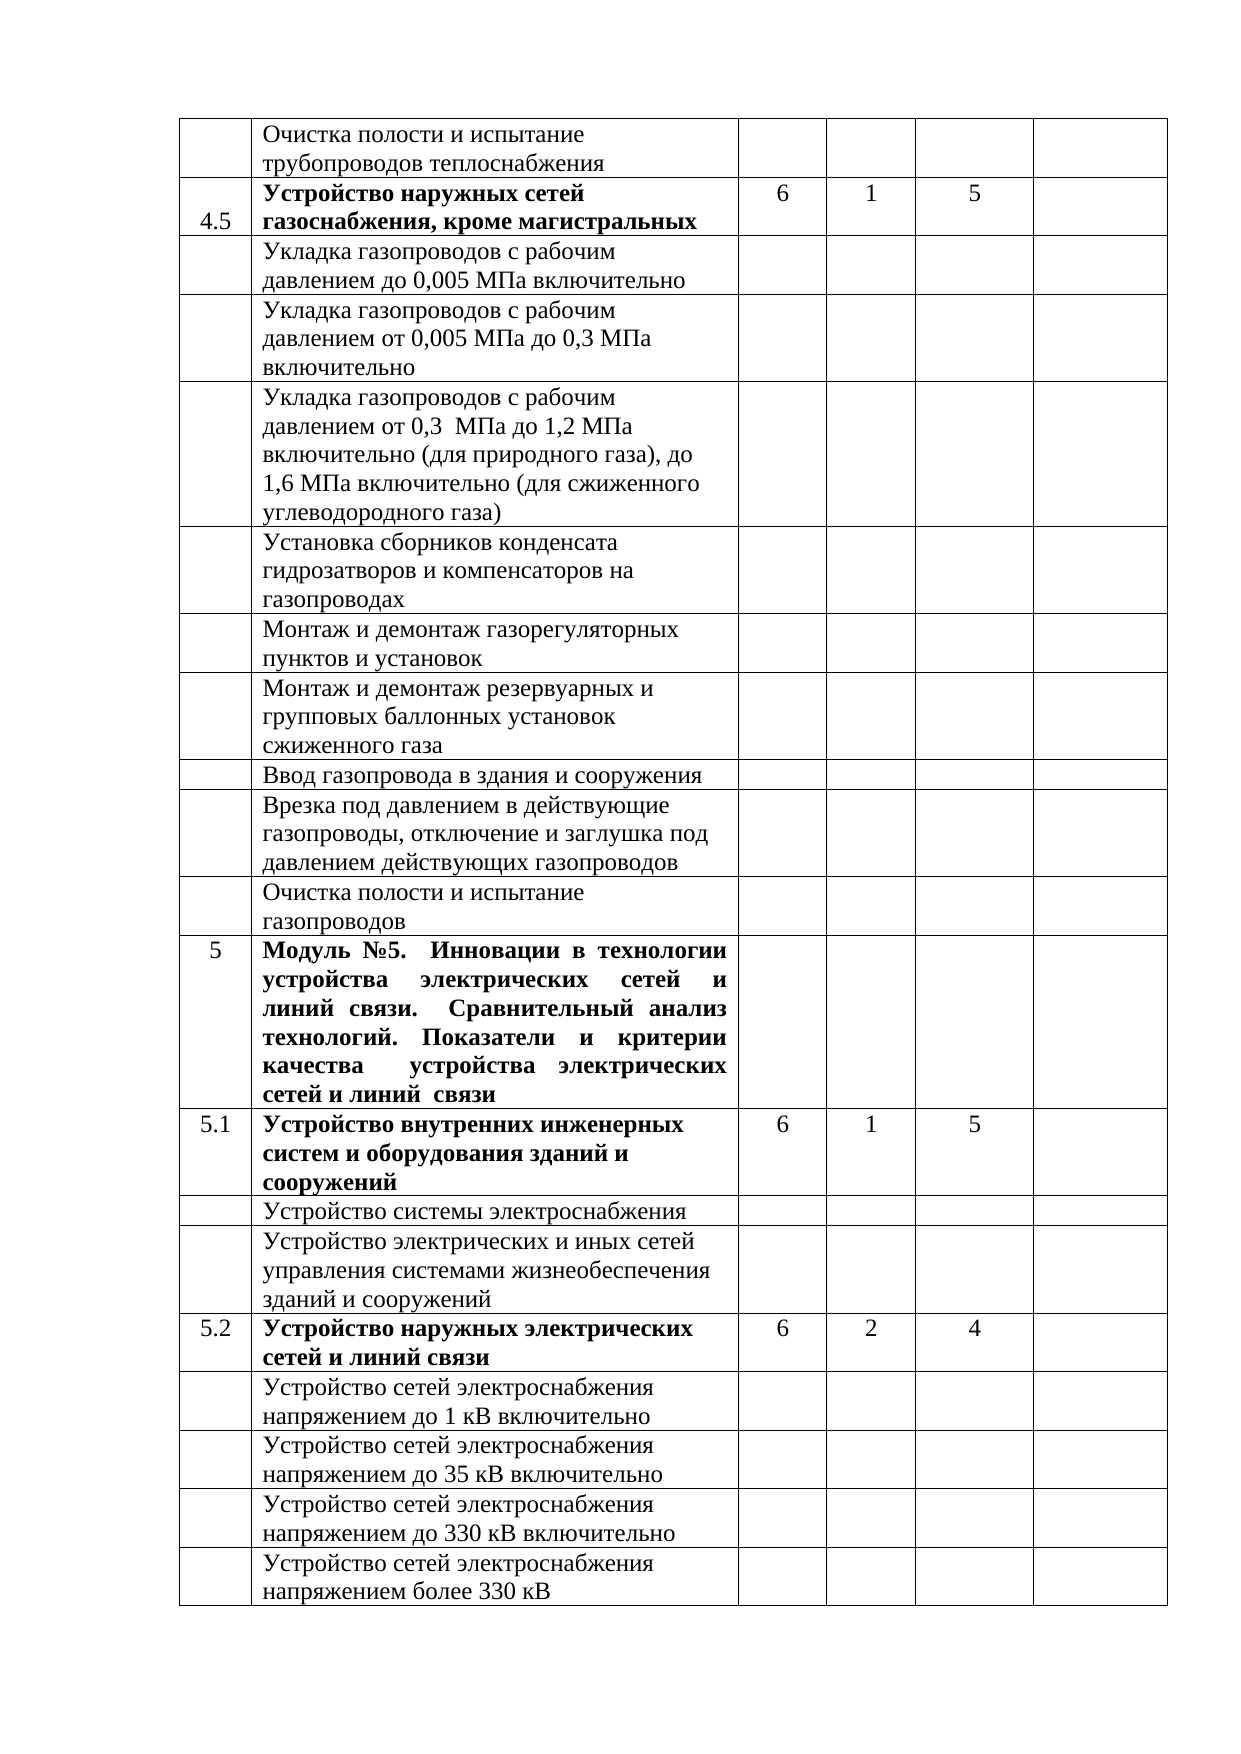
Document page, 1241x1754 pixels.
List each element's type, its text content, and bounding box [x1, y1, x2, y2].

table_cell [916, 760, 1033, 789]
table_cell [739, 673, 826, 759]
table_cell [180, 1226, 251, 1312]
table_cell 2 [827, 1314, 915, 1371]
table_cell [1034, 178, 1167, 235]
table_cell [1034, 1431, 1167, 1488]
table_cell Установка сборников конденсата гидрозатворов и компенсаторов на газопроводах [252, 527, 738, 613]
table_cell [916, 119, 1033, 177]
table_cell [1034, 877, 1167, 934]
table_cell [827, 877, 915, 934]
table_cell [916, 877, 1033, 934]
table_cell 6 [739, 1314, 826, 1371]
table_cell [916, 1372, 1033, 1429]
table_cell [827, 119, 915, 177]
table_cell [827, 527, 915, 613]
table_cell [180, 119, 251, 177]
table_cell [1034, 936, 1167, 1108]
table_cell Устройство электрических и иных сетей управления системами жизнеобеспечения зданий и сооружений [252, 1226, 738, 1312]
table_cell 5.1 [180, 1109, 251, 1195]
table_cell [180, 790, 251, 876]
table_cell [916, 295, 1033, 381]
table_cell [180, 1372, 251, 1429]
table_cell [739, 382, 826, 526]
table_cell [739, 1548, 826, 1605]
table_cell [739, 1226, 826, 1312]
table_cell [827, 760, 915, 789]
table_cell [739, 1431, 826, 1488]
table_cell Очистка полости и испытание трубопроводов теплоснабжения [252, 119, 738, 177]
table_cell [739, 1196, 826, 1225]
table_cell [827, 1372, 915, 1429]
table_cell [1034, 1489, 1167, 1547]
table_cell Укладка газопроводов с рабочим давлением от 0,3 МПа до 1,2 МПа включительно (для природного газа), до 1,6 МПа включительно (для сжиженного углеводородного газа) [252, 382, 738, 526]
table_cell [739, 1372, 826, 1429]
table_cell [180, 527, 251, 613]
table_cell [827, 236, 915, 294]
table_cell [739, 760, 826, 789]
table_cell [1034, 1314, 1167, 1371]
table_cell Устройство сетей электроснабжения напряжением до 330 кВ включительно [252, 1489, 738, 1547]
table_cell Монтаж и демонтаж резервуарных и групповых баллонных установок сжиженного газа [252, 673, 738, 759]
table_cell [1034, 119, 1167, 177]
table_cell [739, 119, 826, 177]
table_cell Очистка полости и испытание газопроводов [252, 877, 738, 934]
table_cell [1034, 1372, 1167, 1429]
table_cell [827, 1226, 915, 1312]
table_cell [827, 614, 915, 672]
table_cell [1034, 760, 1167, 789]
table_cell [827, 295, 915, 381]
table_cell [827, 1196, 915, 1225]
table_cell [739, 614, 826, 672]
table_cell [739, 527, 826, 613]
table_cell [916, 1226, 1033, 1312]
table_cell 6 [739, 1109, 826, 1195]
table_cell [739, 877, 826, 934]
table_cell Устройство наружных сетей газоснабжения, кроме магистральных [252, 178, 738, 235]
table_cell [739, 295, 826, 381]
table_cell [180, 673, 251, 759]
table_cell [1034, 1226, 1167, 1312]
table_cell 1 [827, 178, 915, 235]
table_cell [916, 673, 1033, 759]
table_cell [180, 236, 251, 294]
table_cell [1034, 614, 1167, 672]
table_cell [827, 790, 915, 876]
table_cell [180, 382, 251, 526]
table_cell [180, 1196, 251, 1225]
table_cell [180, 295, 251, 381]
table_cell Устройство наружных электрических сетей и линий связи [252, 1314, 738, 1371]
table_cell [180, 614, 251, 672]
table_cell [739, 936, 826, 1108]
table_cell [916, 1548, 1033, 1605]
table_cell [827, 1431, 915, 1488]
table_cell [916, 236, 1033, 294]
table_cell Укладка газопроводов с рабочим давлением до 0,005 МПа включительно [252, 236, 738, 294]
table_cell [180, 877, 251, 934]
table_cell Устройство внутренних инженерных систем и оборудования зданий и сооружений [252, 1109, 738, 1195]
table_cell [916, 614, 1033, 672]
table_cell [916, 790, 1033, 876]
table_cell [1034, 527, 1167, 613]
table_cell [916, 382, 1033, 526]
table_cell Ввод газопровода в здания и сооружения [252, 760, 738, 789]
table_cell [916, 1489, 1033, 1547]
table_cell [1034, 673, 1167, 759]
table_cell [916, 527, 1033, 613]
table_cell [1034, 1548, 1167, 1605]
table_cell [739, 236, 826, 294]
table_cell Монтаж и демонтаж газорегуляторных пунктов и установок [252, 614, 738, 672]
table_cell [827, 1489, 915, 1547]
table_cell [827, 382, 915, 526]
table_cell [1034, 1196, 1167, 1225]
table_cell [827, 1548, 915, 1605]
table_cell [827, 936, 915, 1108]
table_cell Врезка под давлением в действующие газопроводы, отключение и заглушка под давлением действующих газопроводов [252, 790, 738, 876]
table_cell 4 [916, 1314, 1033, 1371]
table_cell [1034, 790, 1167, 876]
table_cell [180, 1431, 251, 1488]
table_cell Устройство системы электроснабжения [252, 1196, 738, 1225]
table_cell [1034, 236, 1167, 294]
table_cell [1034, 1109, 1167, 1195]
table_cell Укладка газопроводов с рабочим давлением от 0,005 МПа до 0,3 МПа включительно [252, 295, 738, 381]
table_cell 5 [916, 1109, 1033, 1195]
table_cell [739, 790, 826, 876]
table_cell 4.5 [180, 178, 251, 235]
table_cell 1 [827, 1109, 915, 1195]
table_cell 5.2 [180, 1314, 251, 1371]
table_cell [827, 673, 915, 759]
table_cell Устройство сетей электроснабжения напряжением до 35 кВ включительно [252, 1431, 738, 1488]
table_cell [916, 936, 1033, 1108]
table_cell 5 [916, 178, 1033, 235]
table_cell Устройство сетей электроснабжения напряжением более 330 кВ [252, 1548, 738, 1605]
table_cell Модуль №5. Инновации в технологии устройства электрических сетей и линий связи. Сравнительный анализ технологий. Показатели и критерии качества устройства электрических сетей и линий связи [252, 936, 738, 1108]
table_cell [916, 1431, 1033, 1488]
table_cell [916, 1196, 1033, 1225]
table_cell [180, 1489, 251, 1547]
table_cell [1034, 295, 1167, 381]
table_cell 6 [739, 178, 826, 235]
table_cell 5 [180, 936, 251, 1108]
table_cell [739, 1489, 826, 1547]
table_cell Устройство сетей электроснабжения напряжением до 1 кВ включительно [252, 1372, 738, 1429]
table_cell [180, 760, 251, 789]
table_cell [1034, 382, 1167, 526]
table_cell [180, 1548, 251, 1605]
